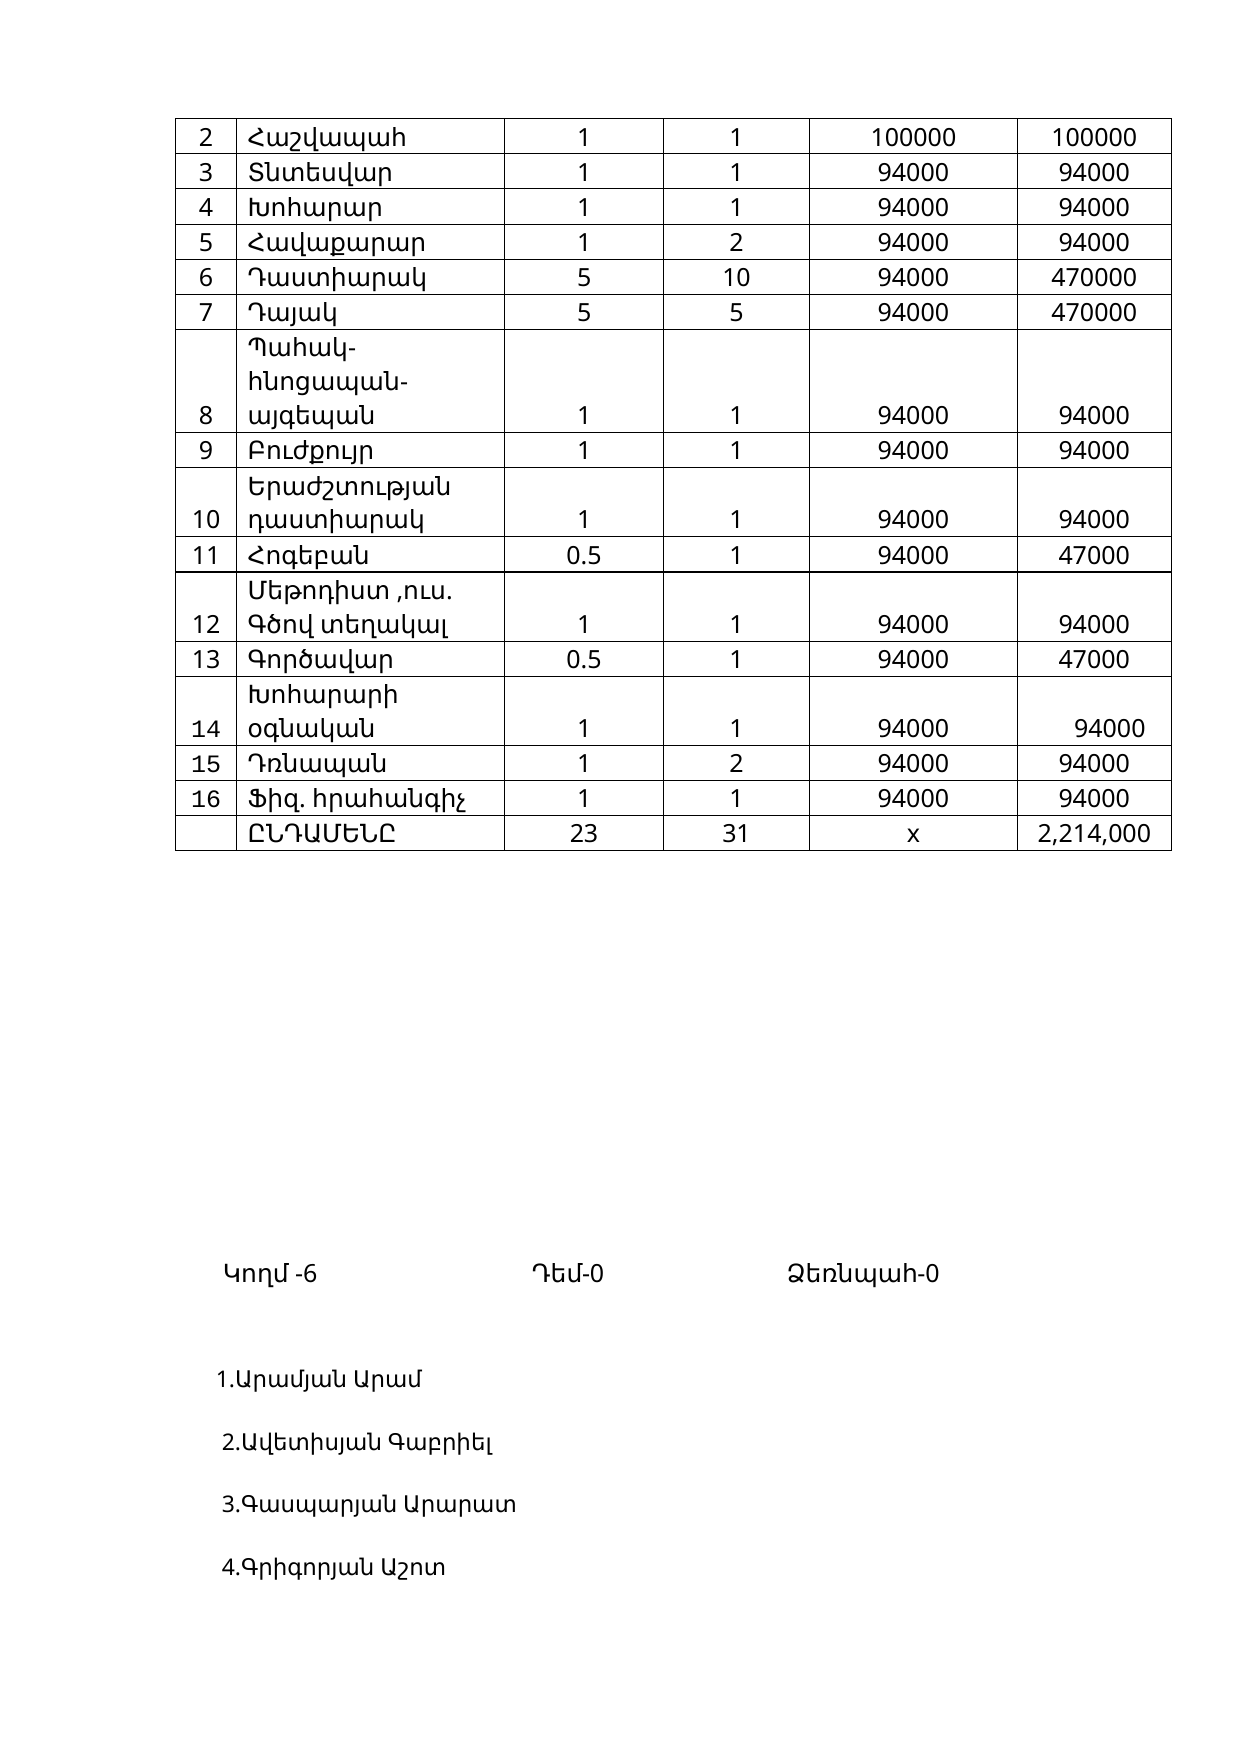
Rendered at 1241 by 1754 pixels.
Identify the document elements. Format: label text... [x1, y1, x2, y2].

table_cell 16 [176, 781, 236, 815]
table_cell 1 [664, 573, 809, 641]
table_cell 1 [664, 781, 809, 815]
table_cell 1 [664, 119, 809, 153]
table_cell 94000 [1018, 154, 1171, 188]
table_cell 94000 [810, 573, 1017, 641]
table_cell Բուժքույր [237, 433, 504, 467]
table_cell Երաժշտության դաստիարակ [237, 468, 504, 536]
table_cell 94000 [1018, 746, 1171, 780]
table_cell 1 [664, 677, 809, 745]
text Կողմ -6 Դեմ-0 Ձեռնպահ-0 [177, 1256, 1152, 1290]
table_cell 10 [176, 468, 236, 536]
table_cell 47000 [1018, 537, 1171, 571]
table_cell Հաշվապահ [237, 119, 504, 153]
table_cell 15 [176, 746, 236, 780]
table_cell 1 [505, 154, 663, 188]
table_cell 1 [664, 468, 809, 536]
table_cell 94000 [810, 154, 1017, 188]
list 1.Արամյան Արամ 2.Ավետիսյան Գաբրիել 3.Գասպարյան Արարատ 4.Գրիգորյան Աշոտ [177, 1363, 1152, 1582]
table_cell 2 [664, 225, 809, 258]
table_cell 1 [505, 225, 663, 258]
table_cell 1 [664, 330, 809, 432]
table_cell 1 [664, 189, 809, 223]
table_cell 94000 [810, 189, 1017, 223]
table_cell 94000 [810, 642, 1017, 676]
table_cell 94000 [810, 225, 1017, 258]
table_cell Հավաքարար [237, 225, 504, 258]
table_cell 94000 [810, 746, 1017, 780]
table_cell 1 [664, 642, 809, 676]
table_cell 14 [176, 677, 236, 745]
table_cell 7 [176, 295, 236, 329]
table_cell 94000 [1018, 573, 1171, 641]
table_cell Դայակ [237, 295, 504, 329]
table_cell 1 [505, 468, 663, 536]
table_cell [176, 816, 236, 850]
table_cell 1 [505, 433, 663, 467]
table_cell 94000 [810, 295, 1017, 329]
table_cell ԸՆԴԱՄԵՆԸ [237, 816, 504, 850]
table_cell x [810, 816, 1017, 850]
table_cell Խոհարարի օգնական [237, 677, 504, 745]
table_cell 12 [176, 573, 236, 641]
table_cell Մեթոդիստ ,ուս. Գծով տեղակալ [237, 573, 504, 641]
table_cell 10 [664, 260, 809, 294]
table_cell 470000 [1018, 260, 1171, 294]
table_cell 94000 [810, 677, 1017, 745]
table_cell 1 [664, 433, 809, 467]
table_cell 470000 [1018, 295, 1171, 329]
table_cell 100000 [1018, 119, 1171, 153]
table_cell 5 [505, 295, 663, 329]
table_cell 1 [505, 677, 663, 745]
table_cell 0.5 [505, 537, 663, 571]
table_cell Պահակ-հնոցապան-այգեպան [237, 330, 504, 432]
table_cell 94000 [1018, 189, 1171, 223]
table_cell 9 [176, 433, 236, 467]
table_cell 1 [505, 330, 663, 432]
table_cell Դաստիարակ [237, 260, 504, 294]
table_cell 8 [176, 330, 236, 432]
table_cell 94000 [1018, 433, 1171, 467]
table_cell 2 [664, 746, 809, 780]
table_cell 13 [176, 642, 236, 676]
table_cell 5 [505, 260, 663, 294]
table_cell 94000 [810, 468, 1017, 536]
table_cell 2,214,000 [1018, 816, 1171, 850]
table_cell 94000 [1018, 468, 1171, 536]
table_cell 100000 [810, 119, 1017, 153]
table_cell 94000 [1018, 225, 1171, 258]
table_cell 94000 [810, 537, 1017, 571]
table_cell 1 [664, 154, 809, 188]
table_cell 1 [505, 189, 663, 223]
table_cell 1 [505, 119, 663, 153]
table_cell 94000 [810, 433, 1017, 467]
table_cell 1 [664, 537, 809, 571]
table_cell 4 [176, 189, 236, 223]
table_cell 3 [176, 154, 236, 188]
table_cell 23 [505, 816, 663, 850]
table_cell Խոհարար [237, 189, 504, 223]
table_cell Տնտեսվար [237, 154, 504, 188]
table_cell 1 [505, 781, 663, 815]
table_cell Ֆիզ. հրահանգիչ [237, 781, 504, 815]
table_cell Գործավար [237, 642, 504, 676]
table_cell 94000 [1018, 781, 1171, 815]
table_cell 5 [176, 225, 236, 258]
table_cell 2 [176, 119, 236, 153]
table_cell 11 [176, 537, 236, 571]
table_cell 1 [505, 746, 663, 780]
table_cell Դռնապան [237, 746, 504, 780]
table_cell 94000 [810, 330, 1017, 432]
table_cell 5 [664, 295, 809, 329]
table_cell 1 [505, 573, 663, 641]
table_cell 6 [176, 260, 236, 294]
table_cell 47000 [1018, 642, 1171, 676]
table_cell 94000 [810, 260, 1017, 294]
table_cell 94000 [1018, 330, 1171, 432]
table_cell 31 [664, 816, 809, 850]
table_cell 94000 [1018, 677, 1171, 745]
table_cell 94000 [810, 781, 1017, 815]
table_cell Հոգեբան [237, 537, 504, 571]
table_cell 0.5 [505, 642, 663, 676]
